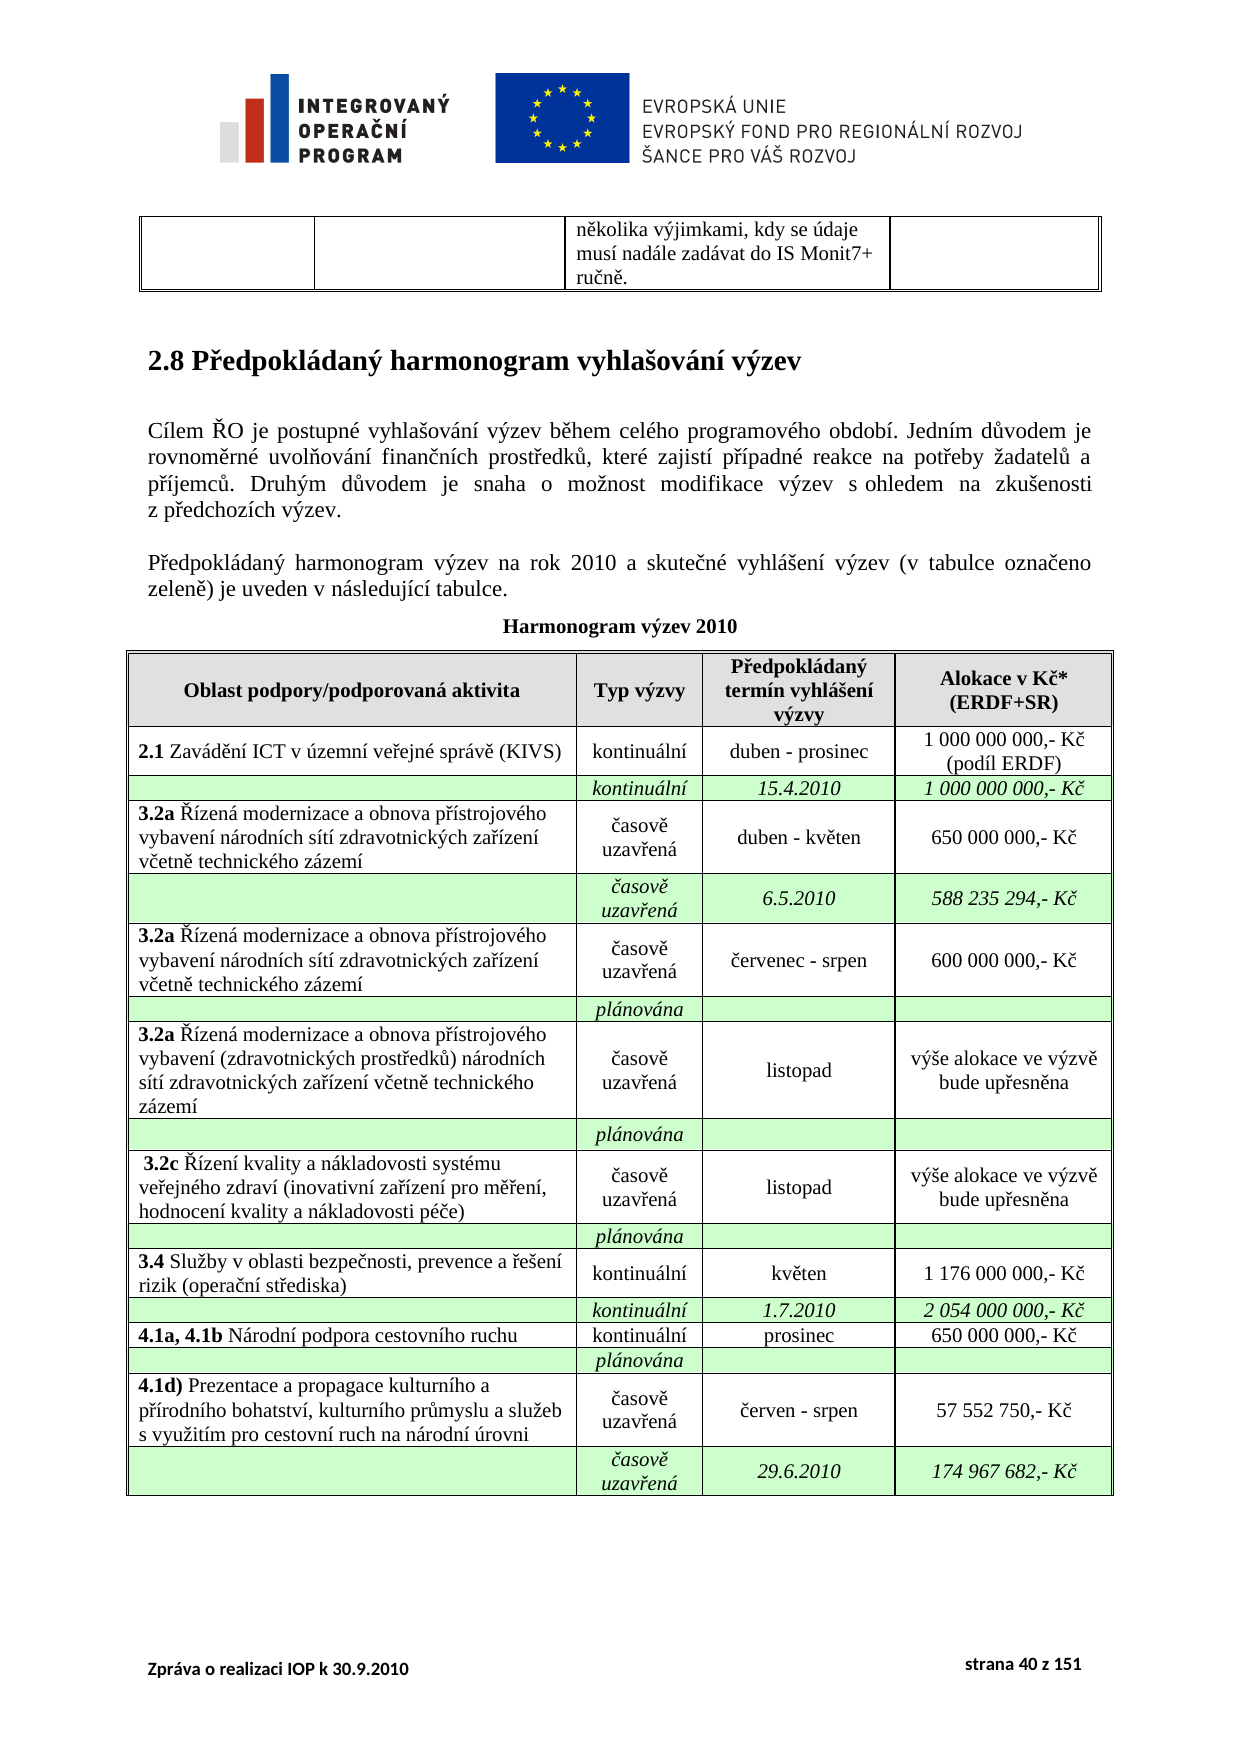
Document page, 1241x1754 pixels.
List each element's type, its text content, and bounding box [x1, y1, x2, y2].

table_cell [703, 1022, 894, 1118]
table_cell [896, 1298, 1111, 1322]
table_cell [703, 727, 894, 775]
text Harmonogram výzev 2010 [148, 614, 1092, 638]
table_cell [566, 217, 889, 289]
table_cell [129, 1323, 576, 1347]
picture [220, 73, 1021, 163]
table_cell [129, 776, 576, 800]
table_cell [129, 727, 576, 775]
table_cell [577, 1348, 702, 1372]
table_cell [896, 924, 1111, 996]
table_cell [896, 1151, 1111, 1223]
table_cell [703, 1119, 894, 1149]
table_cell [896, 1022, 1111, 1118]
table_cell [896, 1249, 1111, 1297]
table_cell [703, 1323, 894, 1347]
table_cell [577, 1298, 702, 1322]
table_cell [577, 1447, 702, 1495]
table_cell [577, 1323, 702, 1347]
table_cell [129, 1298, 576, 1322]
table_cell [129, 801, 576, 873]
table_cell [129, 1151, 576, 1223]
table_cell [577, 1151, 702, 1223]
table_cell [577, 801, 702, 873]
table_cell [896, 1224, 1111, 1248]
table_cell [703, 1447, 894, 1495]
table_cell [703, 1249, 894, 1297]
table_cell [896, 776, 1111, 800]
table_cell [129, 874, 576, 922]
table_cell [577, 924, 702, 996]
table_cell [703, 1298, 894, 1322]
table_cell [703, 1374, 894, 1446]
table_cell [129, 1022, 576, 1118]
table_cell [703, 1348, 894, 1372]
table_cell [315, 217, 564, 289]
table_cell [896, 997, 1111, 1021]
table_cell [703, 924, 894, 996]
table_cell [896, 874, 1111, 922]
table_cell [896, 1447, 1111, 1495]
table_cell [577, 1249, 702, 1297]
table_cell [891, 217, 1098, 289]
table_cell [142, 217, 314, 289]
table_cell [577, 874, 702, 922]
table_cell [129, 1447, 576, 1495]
text Cílem ŘO je postupné vyhlašování výzev během celého programového období. Jedním důvodem je rovnoměrné uvolňování finančních prostředků, které zajistí případné reakce na potřeby žadatelů a příjemců. Druhým důvodem je snaha o možnost modifikace výzev s ohledem na zkušenosti z předchozích výzev. [148, 417, 1092, 522]
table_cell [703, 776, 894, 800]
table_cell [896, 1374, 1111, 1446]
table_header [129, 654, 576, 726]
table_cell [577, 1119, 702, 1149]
text Předpokládaný harmonogram výzev na rok 2010 a skutečné vyhlášení výzev (v tabulce označeno zeleně) je uveden v následující tabulce. [148, 549, 1092, 601]
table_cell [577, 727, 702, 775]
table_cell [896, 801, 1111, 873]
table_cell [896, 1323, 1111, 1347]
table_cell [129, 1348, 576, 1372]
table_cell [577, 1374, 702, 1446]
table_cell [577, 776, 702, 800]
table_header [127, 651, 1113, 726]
subtitle 2.8 Předpokládaný harmonogram vyhlašování výzev [148, 343, 1092, 377]
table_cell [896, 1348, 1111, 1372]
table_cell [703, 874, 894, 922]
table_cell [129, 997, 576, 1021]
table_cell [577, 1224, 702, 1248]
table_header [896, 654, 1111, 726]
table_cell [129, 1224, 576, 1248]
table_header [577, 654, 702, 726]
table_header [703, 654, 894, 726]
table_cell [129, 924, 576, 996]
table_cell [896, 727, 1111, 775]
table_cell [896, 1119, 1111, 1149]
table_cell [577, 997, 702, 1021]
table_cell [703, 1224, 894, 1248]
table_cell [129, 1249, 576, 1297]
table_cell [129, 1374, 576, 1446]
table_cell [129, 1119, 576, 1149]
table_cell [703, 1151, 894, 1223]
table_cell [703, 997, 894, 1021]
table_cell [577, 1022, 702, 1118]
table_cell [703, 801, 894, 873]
